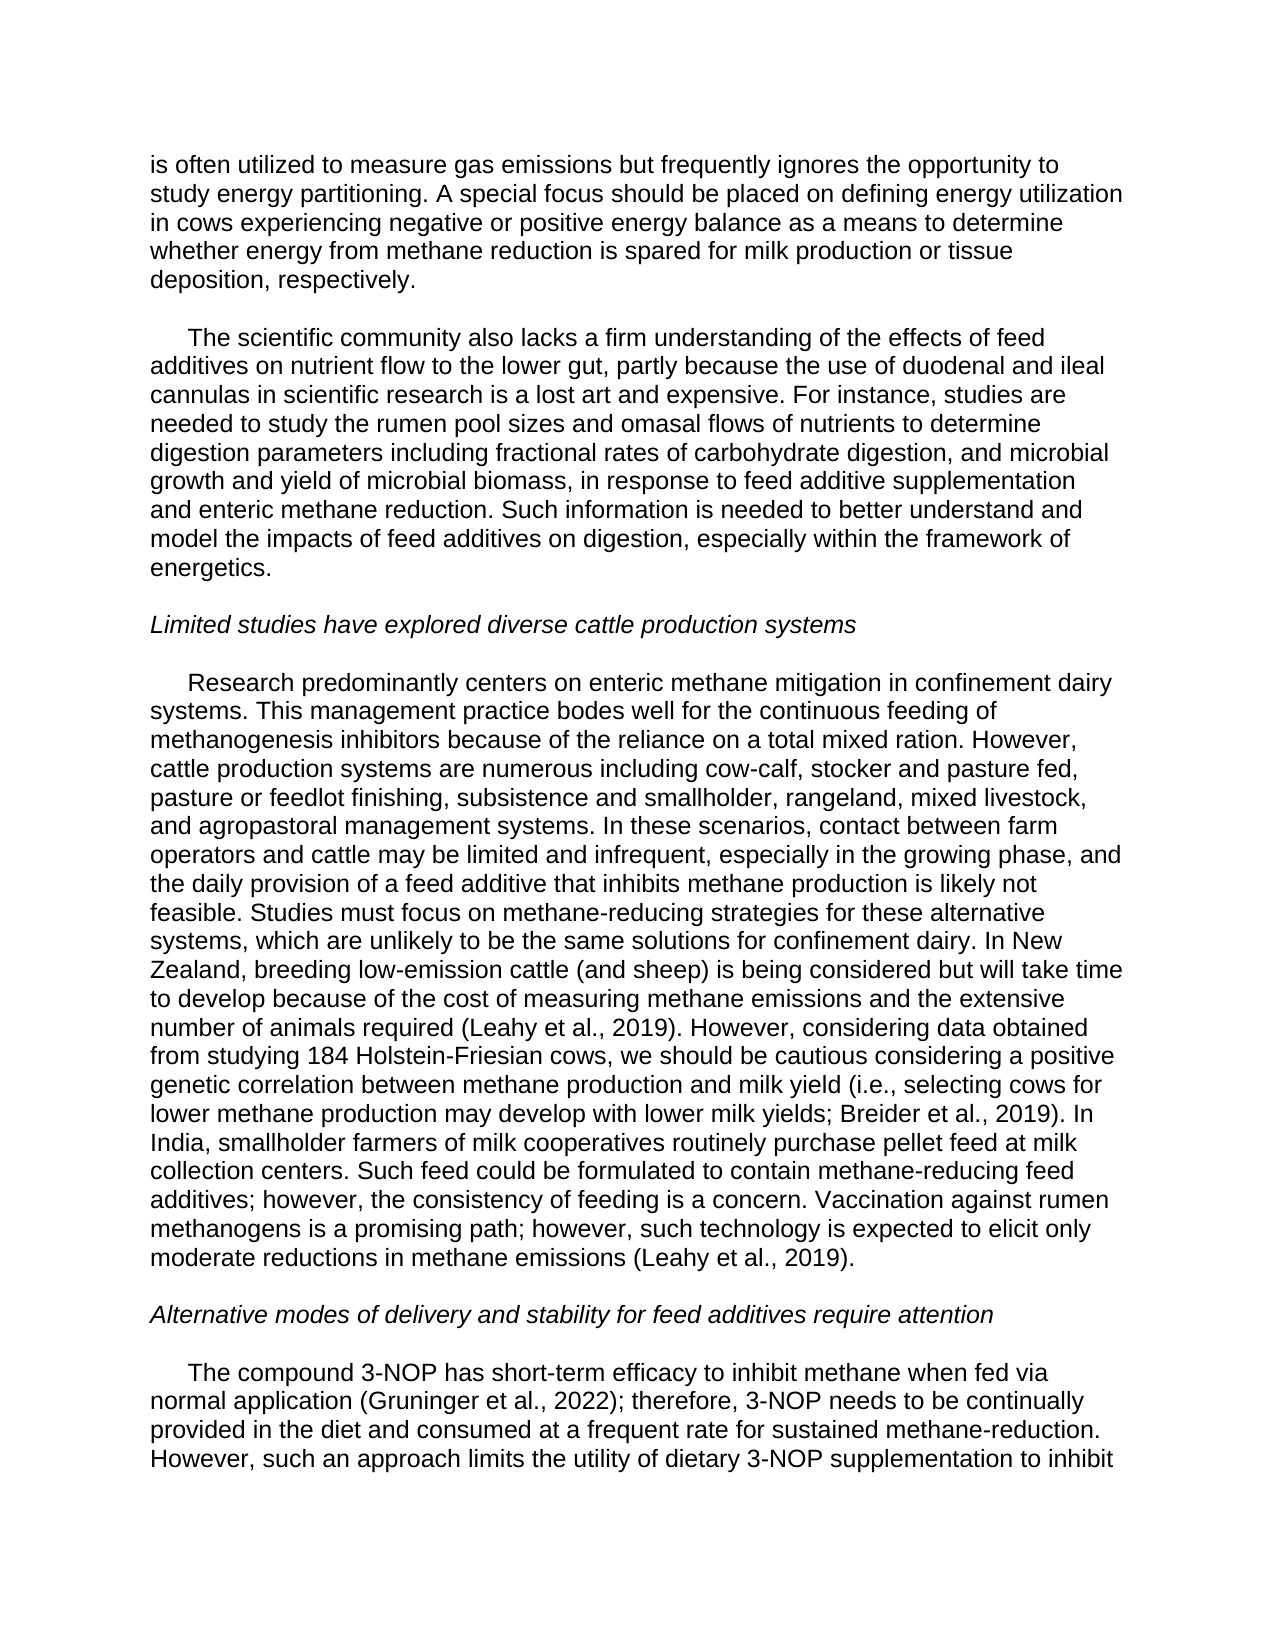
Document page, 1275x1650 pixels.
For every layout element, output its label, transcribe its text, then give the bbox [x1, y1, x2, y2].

text The scientific community also lacks a firm understanding of the effects of feed additives on nutrient flow to the lower gut, partly because the use of duodenal and ileal cannulas in scientific research is a lost art and expensive. For instance, studies are needed to study the rumen pool sizes and omasal flows of nutrients to determine digestion parameters including fractional rates of carbohydrate digestion, and microbial growth and yield of microbial biomass, in response to feed additive supplementation and enteric methane reduction. Such information is needed to better understand and model the impacts of feed additives on digestion, especially within the framework of energetics. [150, 322, 1125, 581]
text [150, 1357, 1125, 1472]
text Limited studies have explored diverse cattle production systems [150, 610, 1125, 639]
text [150, 150, 1125, 294]
text Alternative modes of delivery and stability for feed additives require attention [150, 1300, 1125, 1329]
text Research predominantly centers on enteric methane mitigation in confinement dairy systems. This management practice bodes well for the continuous feeding of methanogenesis inhibitors because of the reliance on a total mixed ration. However, cattle production systems are numerous including cow-calf, stocker and pasture fed, pasture or feedlot finishing, subsistence and smallholder, rangeland, mixed livestock, and agropastoral management systems. In these scenarios, contact between farm operators and cattle may be limited and infrequent, especially in the growing phase, and the daily provision of a feed additive that inhibits methane production is likely not feasible. Studies must focus on methane-reducing strategies for these alternative systems, which are unlikely to be the same solutions for confinement dairy. In New Zealand, breeding low-emission cattle (and sheep) is being considered but will take time to develop because of the cost of measuring methane emissions and the extensive number of animals required (Leahy et al., 2019). However, considering data obtained from studying 184 Holstein-Friesian cows, we should be cautious considering a positive genetic correlation between methane production and milk yield (i.e., selecting cows for lower methane production may develop with lower milk yields; Breider et al., 2019). In India, smallholder farmers of milk cooperatives routinely purchase pellet feed at milk collection centers. Such feed could be formulated to contain methane-reducing feed additives; however, the consistency of feeding is a concern. Vaccination against rumen methanogens is a promising path; however, such technology is expected to elicit only moderate reductions in methane emissions (Leahy et al., 2019). [150, 667, 1125, 1271]
